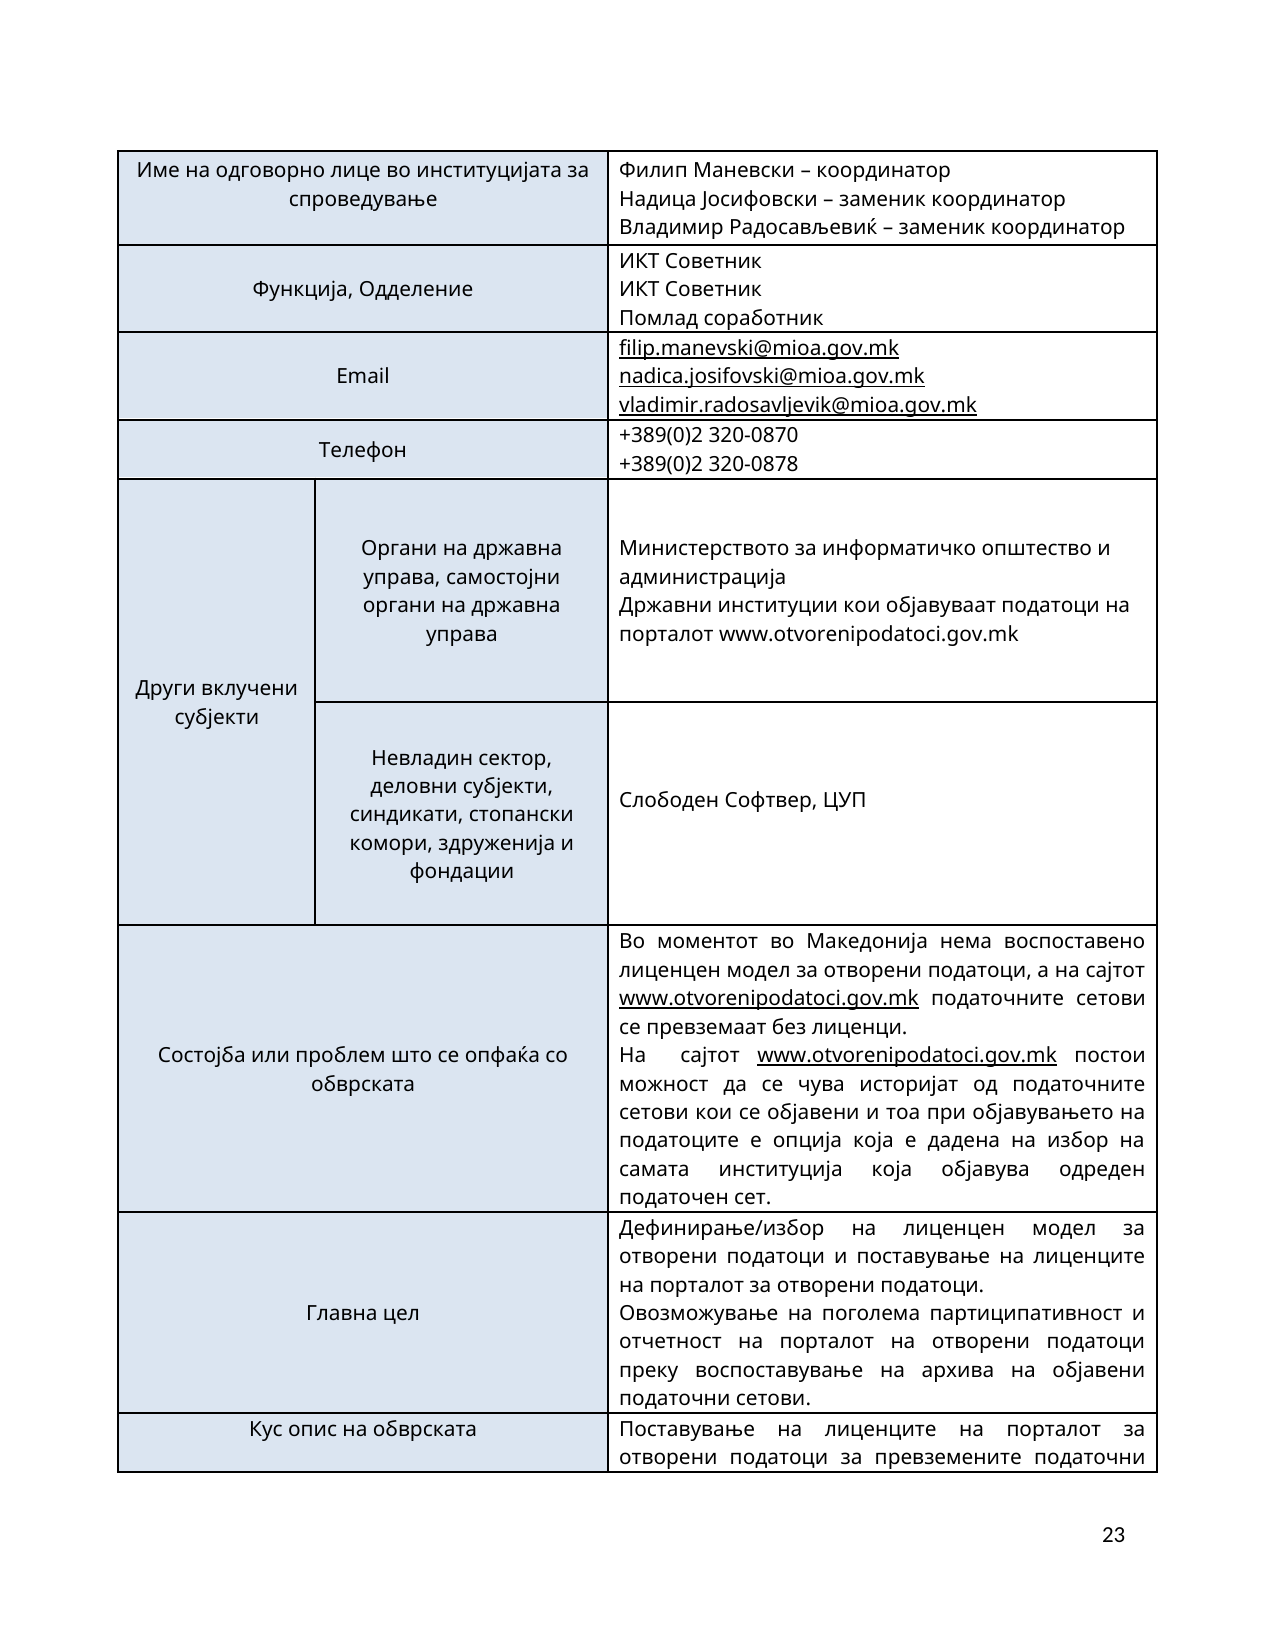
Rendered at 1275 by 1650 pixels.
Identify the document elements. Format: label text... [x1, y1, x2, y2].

table_cell Министерството за информатичко општество и администрација Државни институции кои објавуваат податоци на порталот www.otvorenipodatoci.gov.mk [609, 480, 1156, 701]
table_cell Слободен Софтвер, ЦУП [609, 703, 1156, 924]
table_cell filip.manevski@mioa.gov.mk nadica.josifovski@mioa.gov.mk vladimir.radosavljevik@mioa.gov.mk [609, 333, 1156, 418]
table_cell Email [119, 333, 607, 418]
table_cell Функција, Одделение [119, 246, 607, 331]
table_cell ИКТ Советник ИКТ Советник Помлад соработник [609, 246, 1156, 331]
table_cell Дефинирање/избор на лиценцен модел за отворени податоци и поставување на лиценците на порталот за отворени податоци. Овозможување на поголема партиципативност и отчетност на порталот на отворени податоци преку воспоставување на архива на објавени податочни сетови. [609, 1213, 1156, 1412]
table_cell Органи на државна управа, самостојни органи на државна управа [316, 480, 607, 701]
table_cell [609, 1414, 1156, 1471]
table_cell Невладин сектор, деловни субјекти, синдикати, стопански комори, здруженија и фондации [316, 703, 607, 924]
table_cell Филип Маневски – координатор Надица Јосифовски – заменик координатор Владимир Радосављевиќ – заменик координатор [609, 152, 1156, 244]
table_cell Други вклучени субјекти [119, 480, 314, 924]
table_cell Во моментот во Македонија нема воспоставено лиценцен модел за отворени податоци, а на сајтот www.otvorenipodatoci.gov.mk податочните сетови се превземаат без лиценци. На сајтот www.otvorenipodatoci.gov.mk постои можност да се чува историјат од податочните сетови кои се објавени и тоа при објавувањето на податоците е опција која е дадена на избор на самата институција која објавува одреден податочен сет. [609, 926, 1156, 1211]
table_cell Состојба или проблем што се опфаќа со обврската [119, 926, 607, 1211]
table_cell Телефон [119, 421, 607, 477]
table_cell Главна цел [119, 1213, 607, 1412]
table_cell +389(0)2 320-0870 +389(0)2 320-0878 [609, 421, 1156, 477]
table_cell Име на одговорно лице во институцијата за спроведување [119, 152, 607, 244]
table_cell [119, 1414, 607, 1471]
